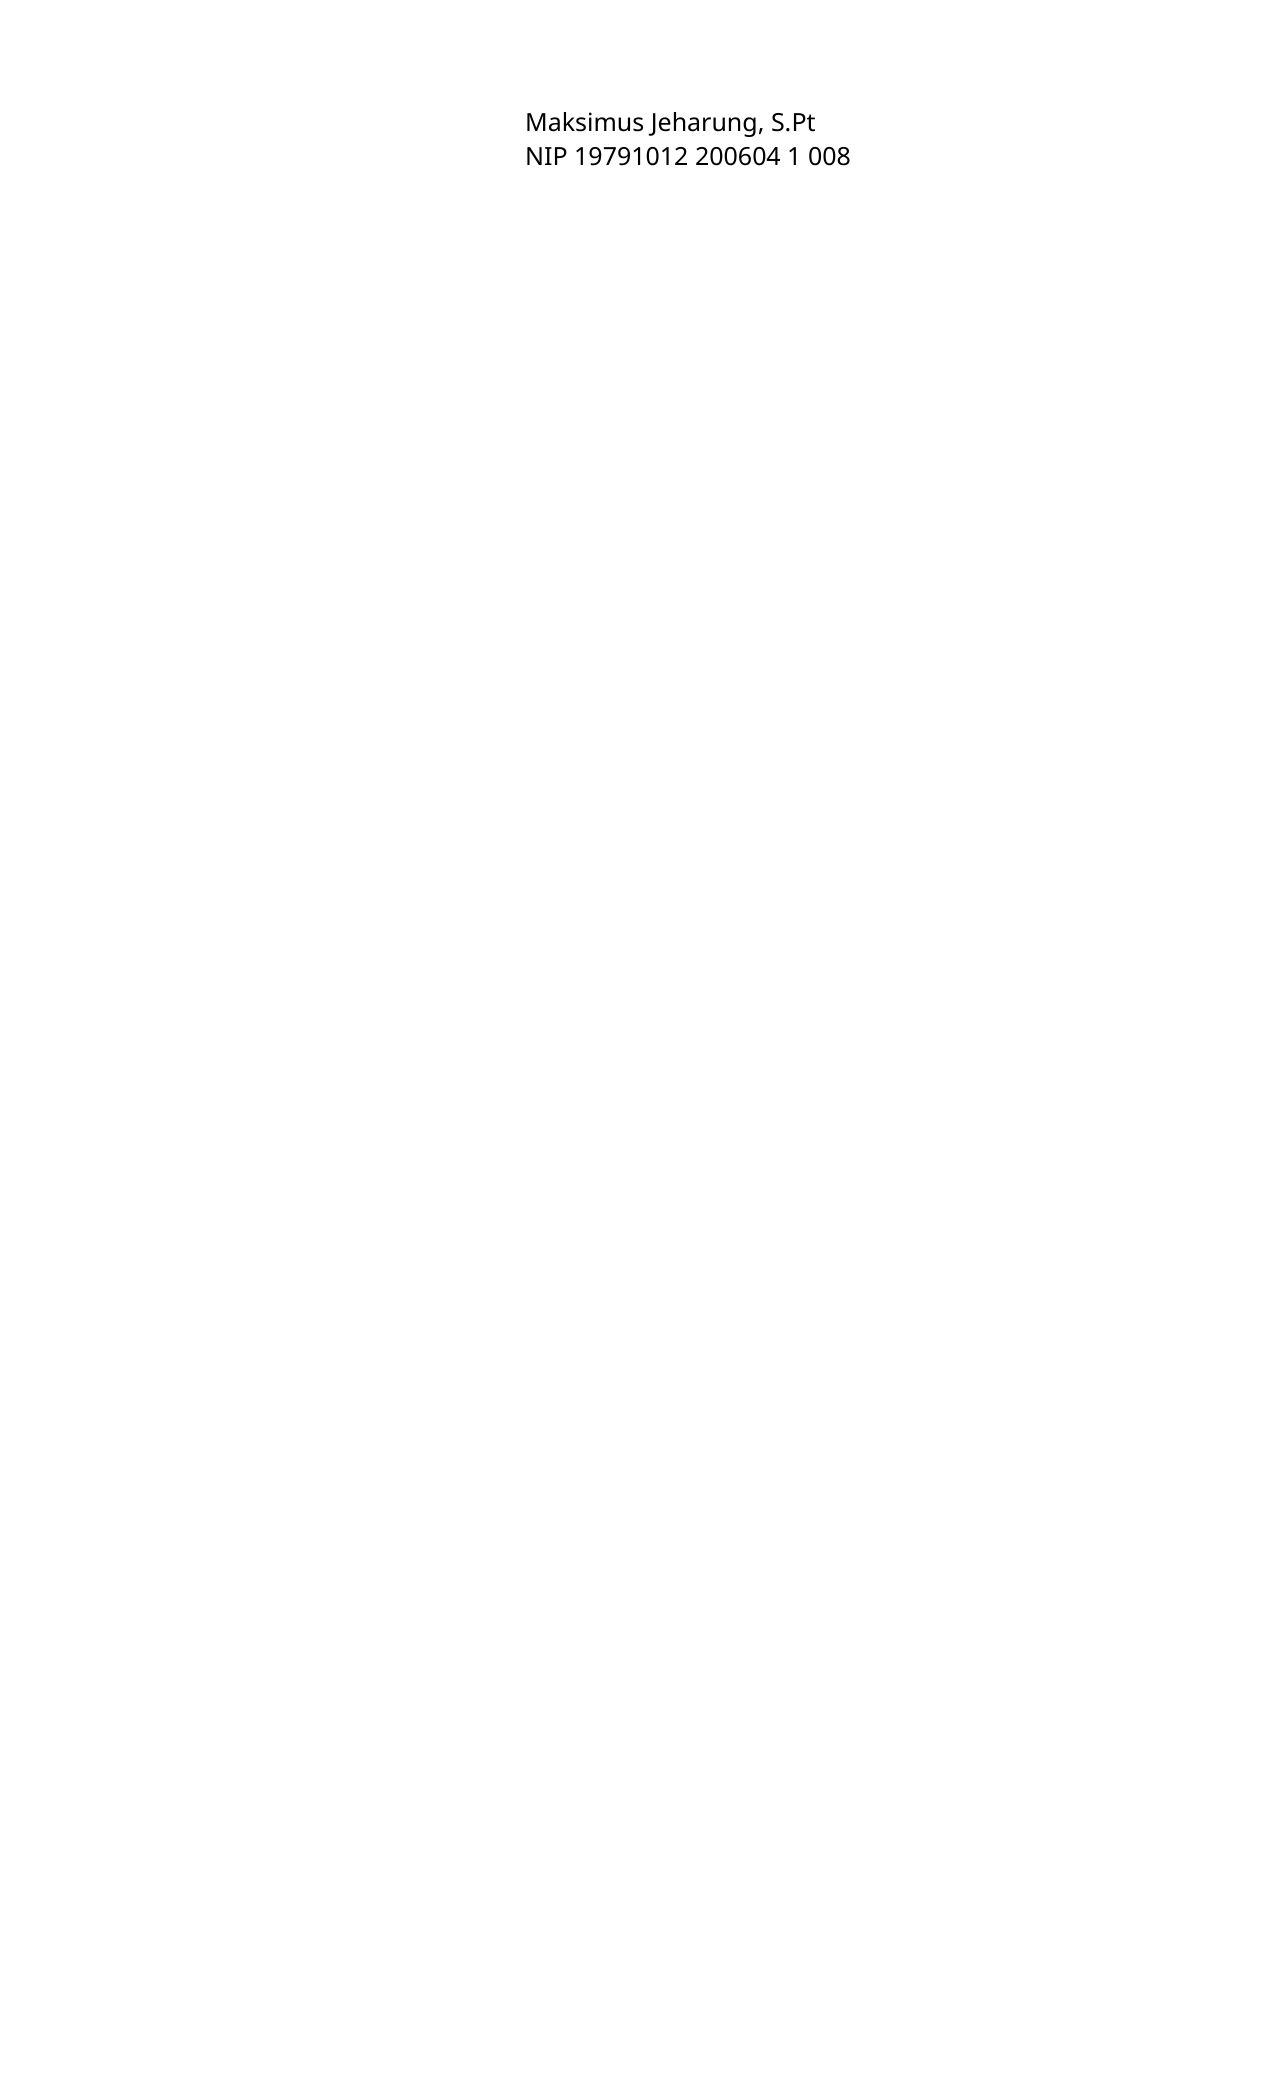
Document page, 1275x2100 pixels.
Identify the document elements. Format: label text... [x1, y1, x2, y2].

text NIP 19791012 200604 1 008 [520, 139, 1125, 173]
text Maksimus Jeharung, S.Pt [525, 105, 1125, 139]
